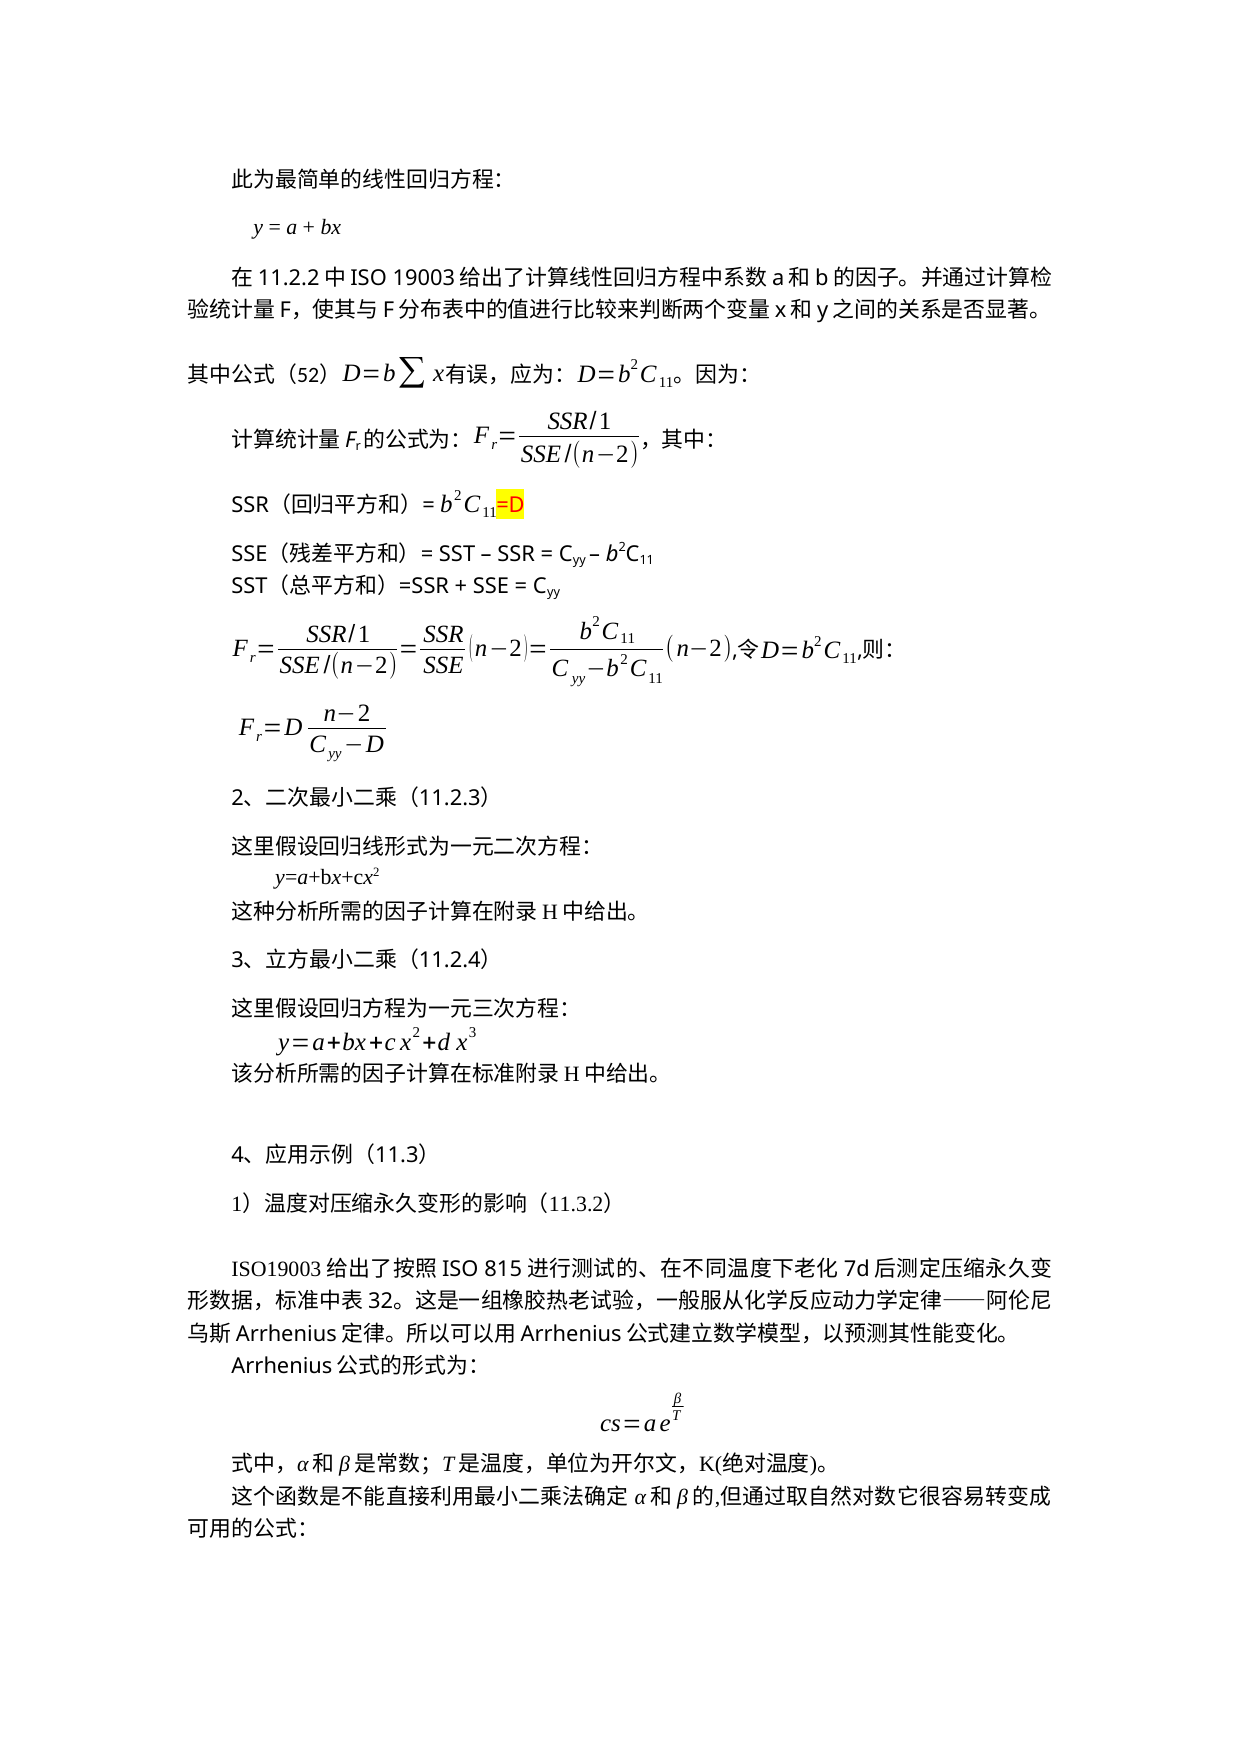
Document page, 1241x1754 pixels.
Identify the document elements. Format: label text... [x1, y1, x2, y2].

text SST（总平方和）=SSR + SSE = Cyy [187, 568, 1053, 601]
text 计算统计量Fr的公式为：，其中： [187, 406, 1053, 471]
text ,令,则： [187, 601, 1053, 698]
text 这里假设回归方程为一元三次方程： [187, 991, 1053, 1023]
text 4、应用示例（11.3） [187, 1137, 1053, 1169]
text y = a + bx [187, 211, 1053, 243]
text 这里假设回归线形式为一元二次方程： [187, 828, 1053, 861]
text 式中，α和β是常数；T是温度，单位为开尔文，K(绝对温度)。 [187, 1446, 1053, 1478]
text SSE（残差平方和）= SST – SSR = Cyy – b2C11 [187, 536, 1053, 568]
text SSR（回归平方和）= =D [187, 471, 1053, 536]
text 3、立方最小二乘（11.2.4） [187, 942, 1053, 974]
text 1）温度对压缩永久变形的影响（11.3.2） [187, 1186, 1053, 1218]
text ISO19003给出了按照ISO 815进行测试的、在不同温度下老化7d后测定压缩永久变形数据，标准中表32。这是一组橡胶热老试验，一般服从化学反应动力学定律——阿伦尼乌斯Arrhenius定律。所以可以用Arrhenius公式建立数学模型，以预测其性能变化。 [187, 1251, 1053, 1348]
text 此为最简单的线性回归方程： [187, 162, 1053, 194]
text 这种分析所需的因子计算在附录H中给出。 [187, 893, 1053, 926]
text 该分析所需的因子计算在标准附录H中给出。 [187, 1056, 1053, 1088]
text Arrhenius公式的形式为： [187, 1348, 1053, 1381]
text 这个函数是不能直接利用最小二乘法确定α和β的,但通过取自然对数它很容易转变成可用的公式： [187, 1478, 1053, 1543]
text 2、二次最小二乘（11.2.3） [187, 779, 1053, 812]
text y=a+bx+cx2 [187, 861, 1053, 893]
text 在11.2.2中ISO 19003给出了计算线性回归方程中系数a和b的因子。并通过计算检验统计量F，使其与F分布表中的值进行比较来判断两个变量x和y之间的关系是否显著。 [187, 259, 1053, 324]
text 其中公式（52）有误，应为：。因为： [187, 341, 1053, 406]
